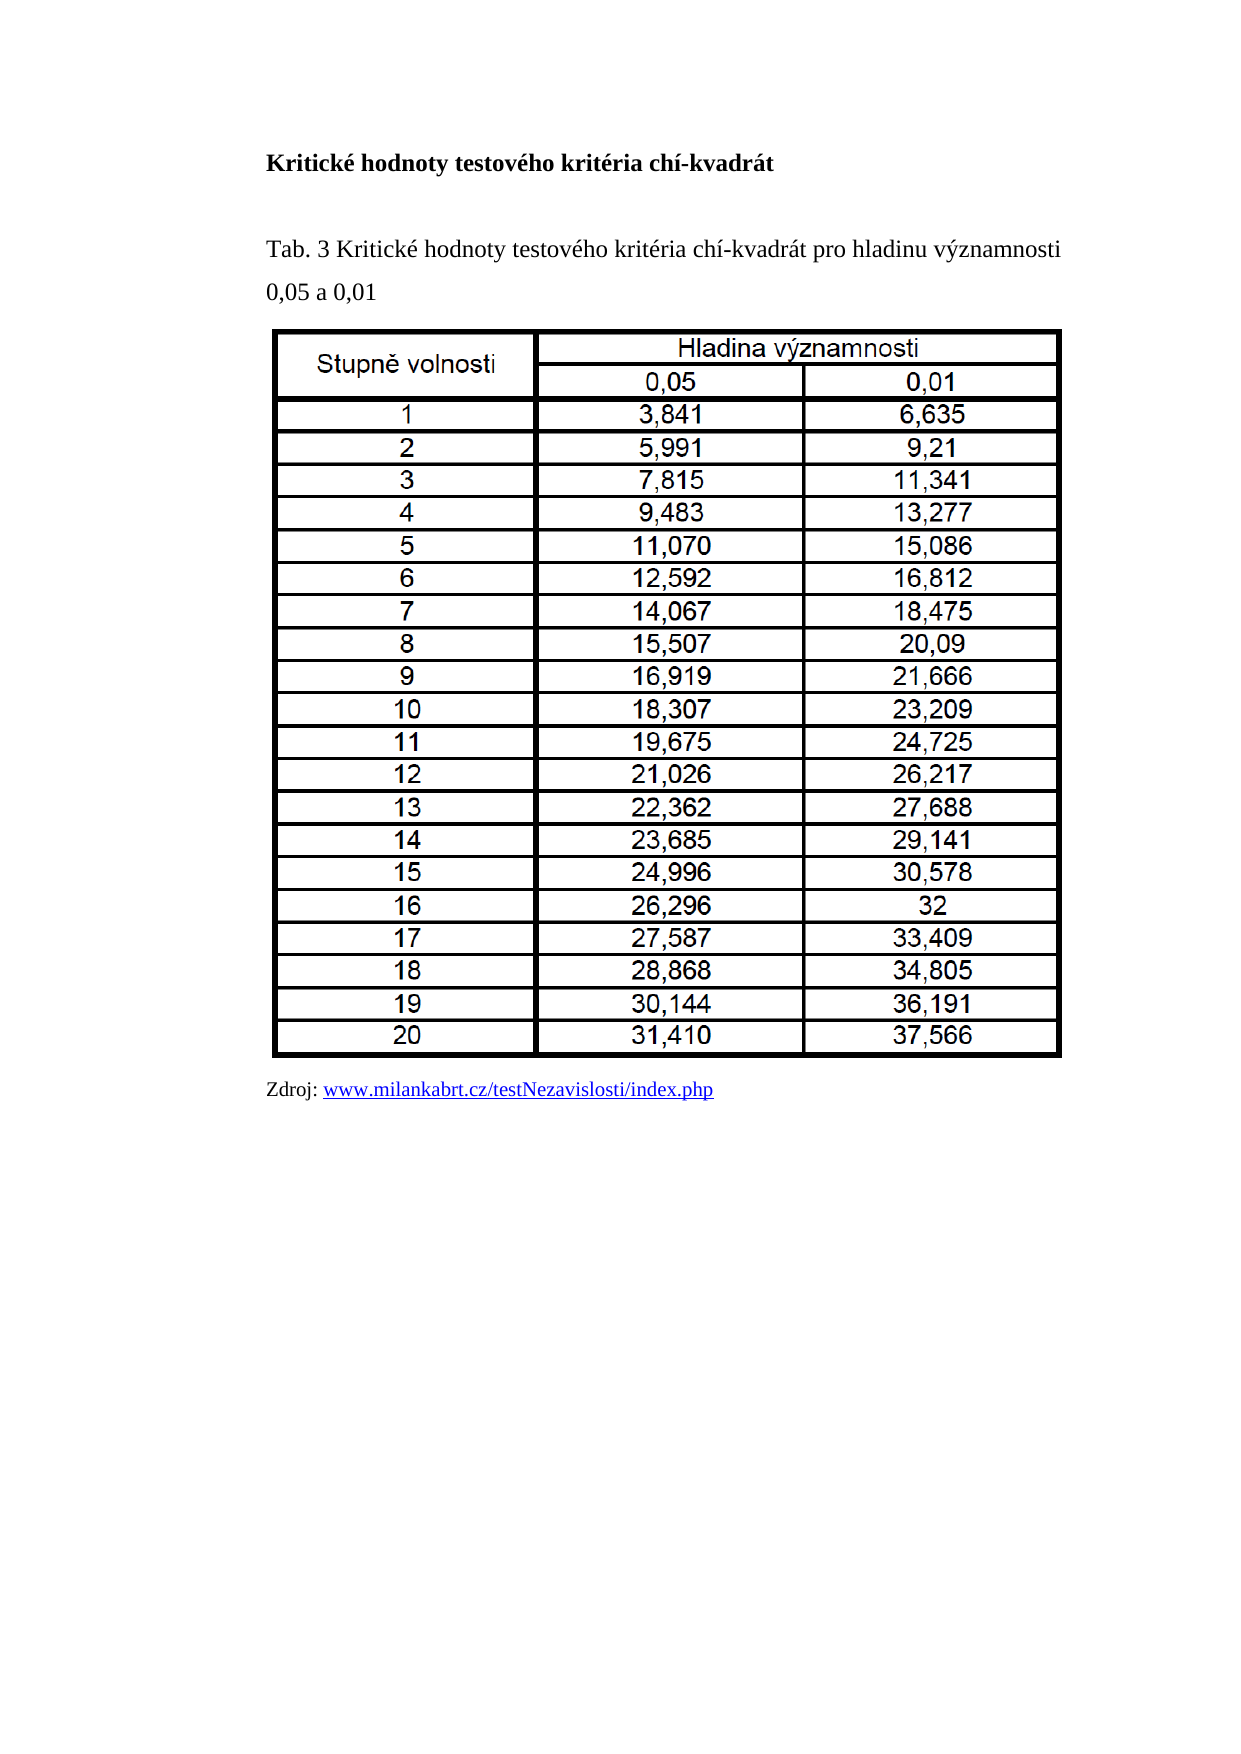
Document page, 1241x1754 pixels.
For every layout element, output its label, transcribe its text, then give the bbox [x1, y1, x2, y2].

text Tab. 3 Kritické hodnoty testového kritéria chí-kvadrát pro hladinu významnosti 0,05 a 0,01 [266, 234, 1093, 306]
text Kritické hodnoty testového kritéria chí-kvadrát [266, 148, 1093, 176]
text Zdroj: www.milankabrt.cz/testNezavislosti/index.php [266, 1077, 1093, 1101]
